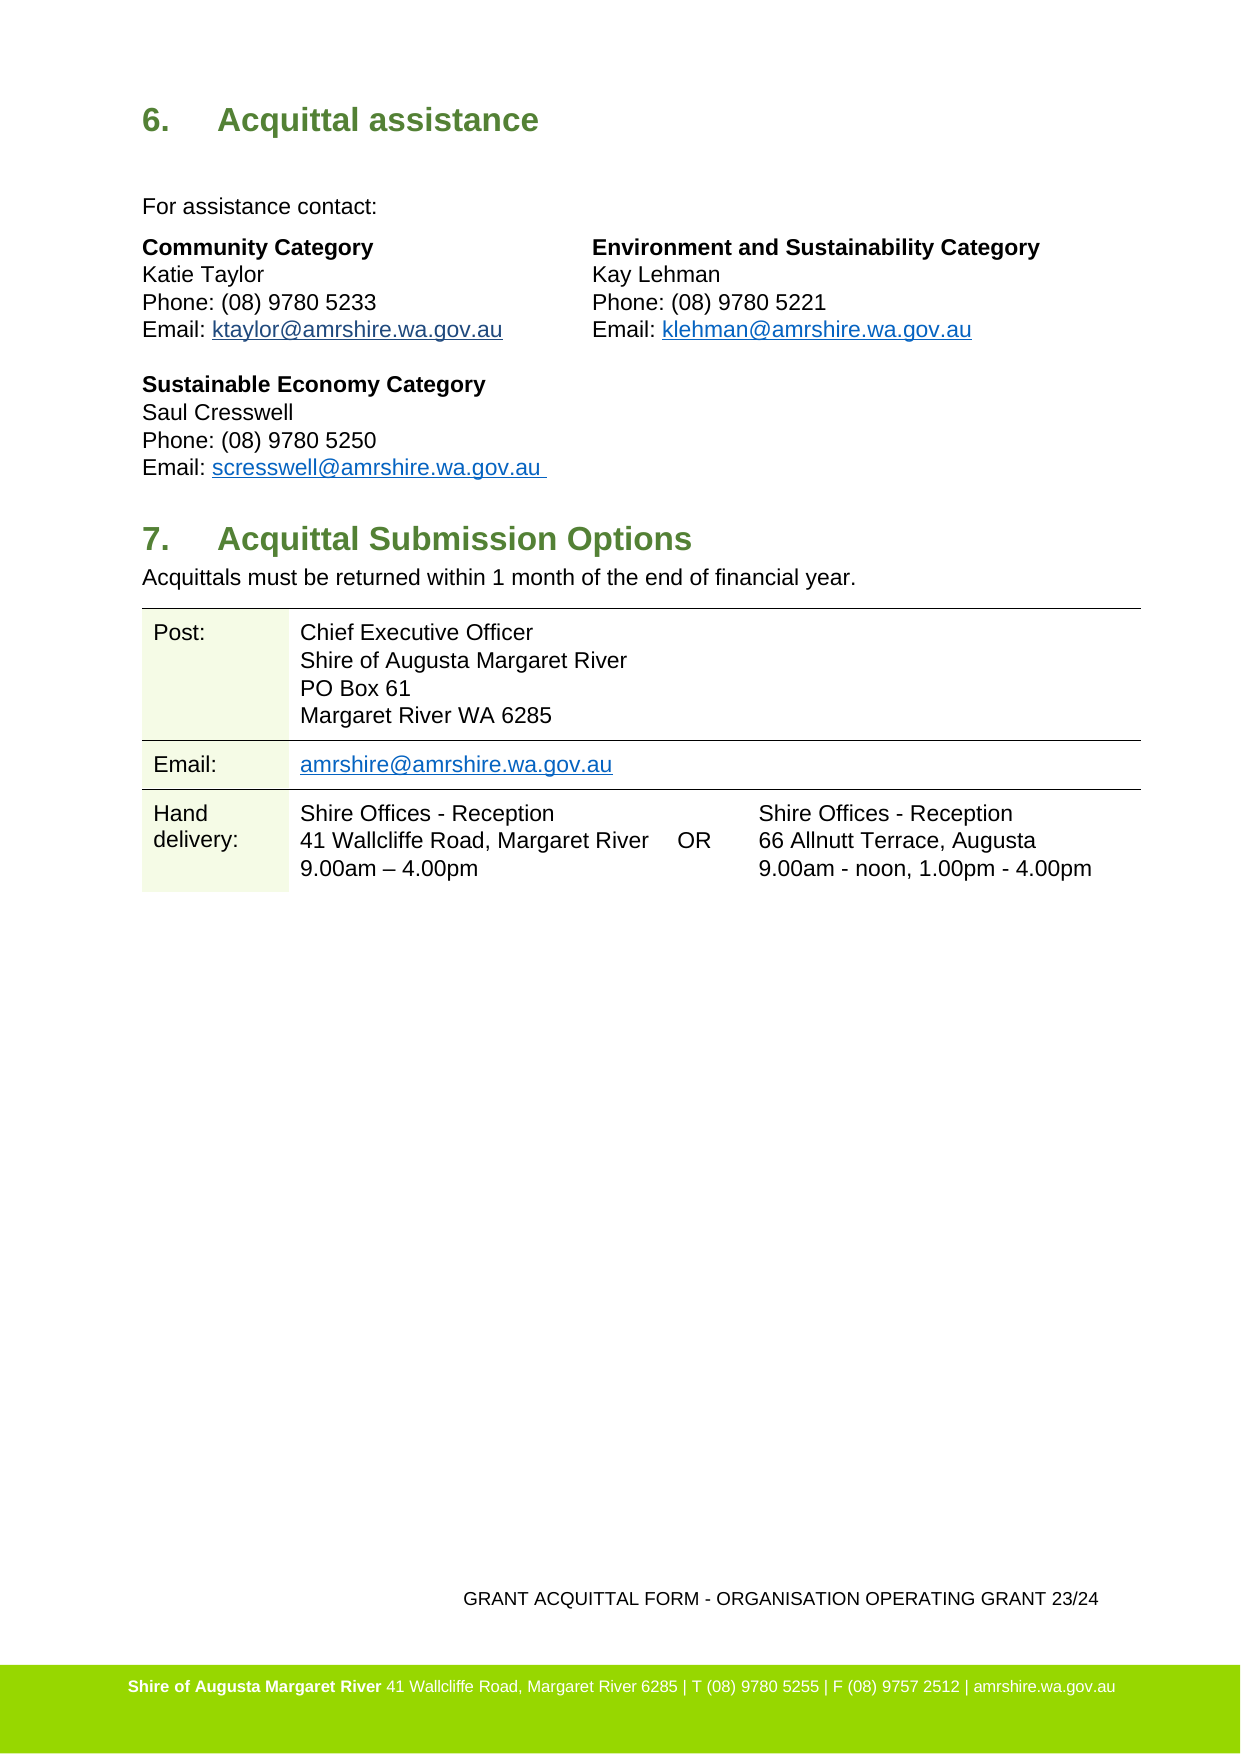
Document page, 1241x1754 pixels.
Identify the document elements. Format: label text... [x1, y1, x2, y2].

text Phone: (08) 9780 5233 Phone: (08) 9780 5221 [142, 289, 1098, 315]
subtitle Acquittal Submission Options [142, 519, 1098, 558]
text Saul Cresswell [142, 399, 1098, 425]
text Phone: (08) 9780 5250 [142, 427, 1098, 453]
text Email: scresswell@amrshire.wa.gov.au [142, 454, 1098, 481]
text Email: ktaylor@amrshire.wa.gov.au Email: klehman@amrshire.wa.gov.au [142, 316, 1098, 343]
text Acquittals must be returned within 1 month of the end of financial year. [142, 564, 1098, 590]
picture [0, 0, 1241, 1664]
table_cell Email: [142, 741, 289, 788]
table_cell OR [666, 790, 747, 892]
table_cell Shire Offices - Reception 66 Allnutt Terrace, Augusta 9.00am - noon, 1.00pm - 4.00pm [747, 790, 1141, 892]
text For assistance contact: [142, 193, 1098, 220]
table_cell Shire Offices - Reception 41 Wallcliffe Road, Margaret River 9.00am – 4.00pm [289, 790, 666, 892]
table_header Chief Executive Officer Shire of Augusta Margaret River PO Box 61 Margaret River WA 6285 [289, 609, 1141, 740]
table_header Post: [142, 609, 289, 740]
table_cell Hand delivery: [142, 790, 289, 892]
list Acquittal assistance [142, 100, 1098, 139]
text Katie Taylor Kay Lehman [142, 261, 1098, 287]
text Community Category Environment and Sustainability Category [142, 233, 1098, 260]
text Sustainable Economy Category [142, 371, 1098, 398]
table_cell amrshire@amrshire.wa.gov.au [289, 741, 1141, 788]
